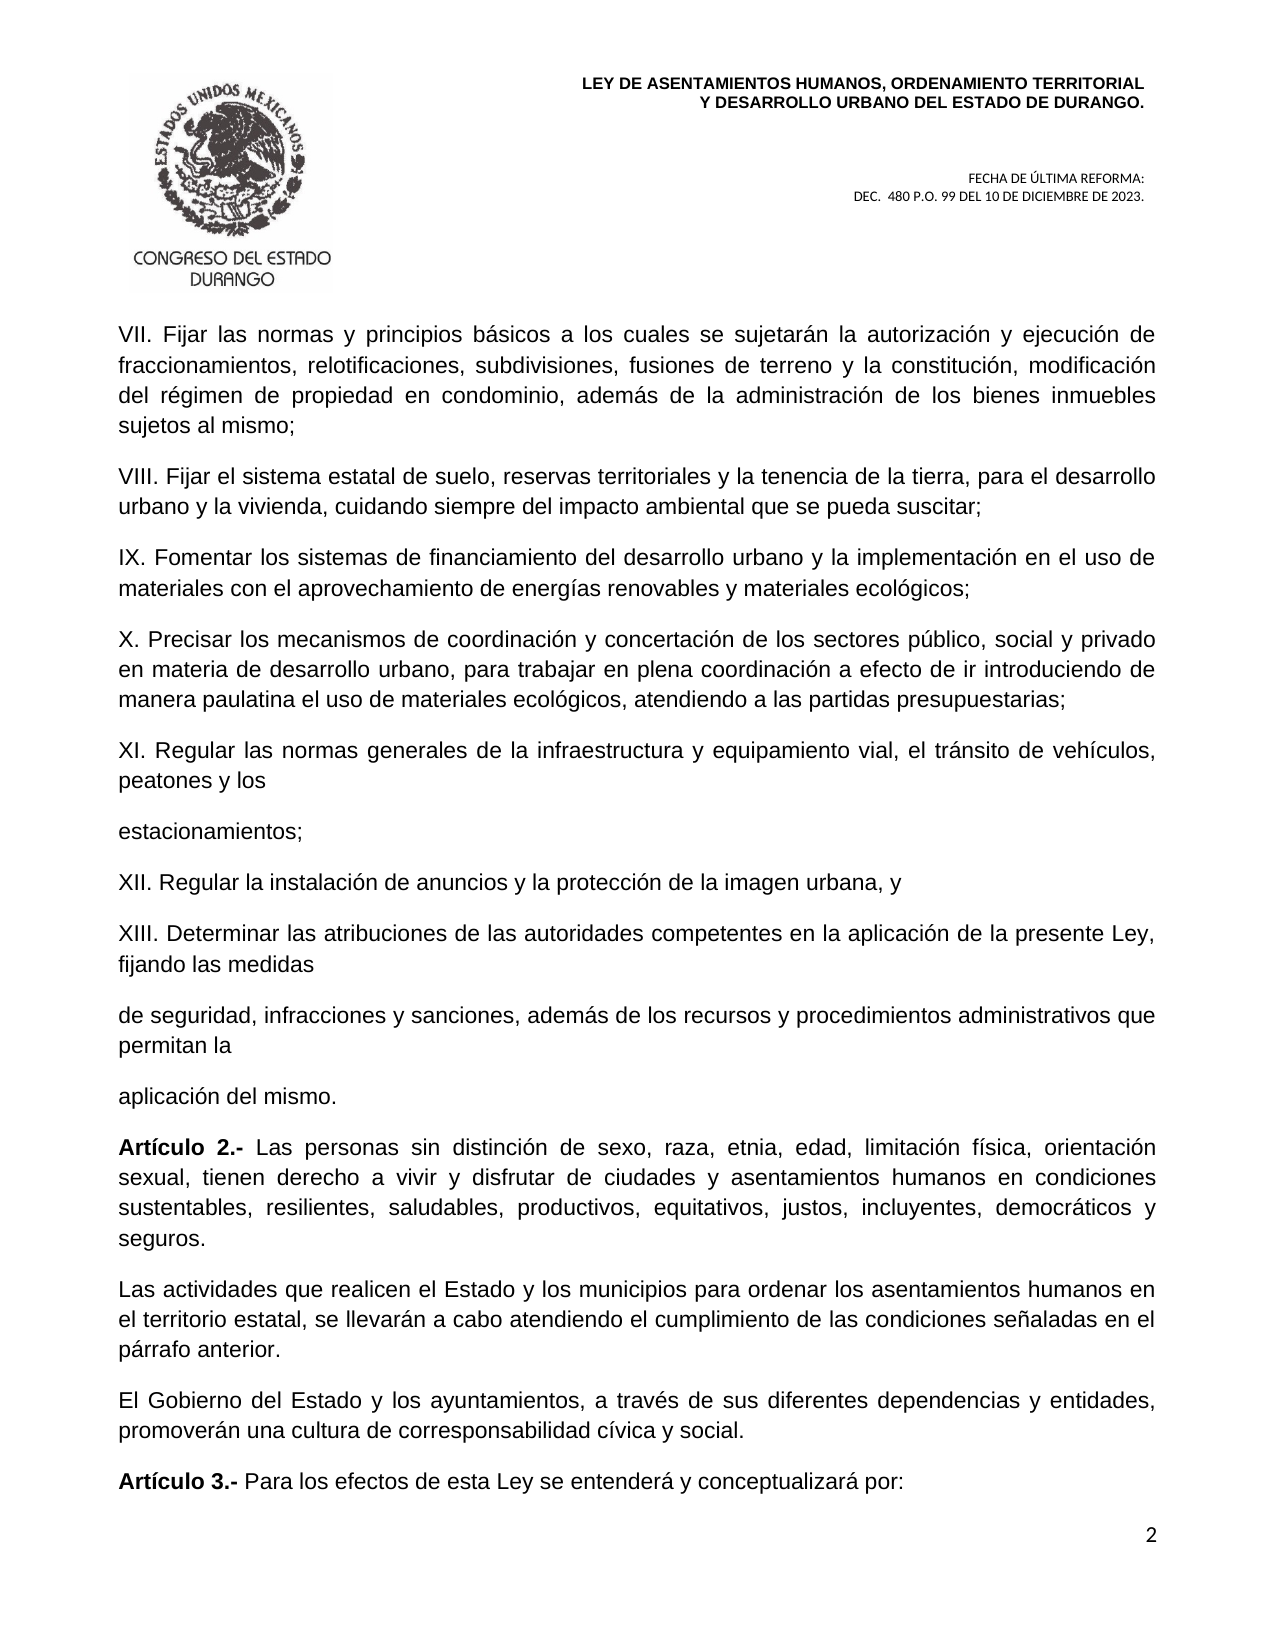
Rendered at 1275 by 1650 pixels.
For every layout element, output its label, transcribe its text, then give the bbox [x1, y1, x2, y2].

text Artículo 3.- Para los efectos de esta Ley se entenderá y conceptualizará por: [118, 1468, 1157, 1494]
text aplicación del mismo. [118, 1083, 1157, 1109]
text X. Precisar los mecanismos de coordinación y concertación de los sectores público, social y privado en materia de desarrollo urbano, para trabajar en plena coordinación a efecto de ir introduciendo de manera paulatina el uso de materiales ecológicos, atendiendo a las partidas presupuestarias; [118, 626, 1157, 712]
text XII. Regular la instalación de anuncios y la protección de la imagen urbana, y [118, 869, 1157, 896]
text IX. Fomentar los sistemas de financiamiento del desarrollo urbano y la implementación en el uso de materiales con el aprovechamiento de energías renovables y materiales ecológicos; [118, 544, 1157, 601]
text XI. Regular las normas generales de la infraestructura y equipamiento vial, el tránsito de vehículos, peatones y los [118, 737, 1157, 793]
text VIII. Fijar el sistema estatal de suelo, reservas territoriales y la tenencia de la tierra, para el desarrollo urbano y la vivienda, cuidando siempre del impacto ambiental que se pueda suscitar; [118, 463, 1157, 519]
text XIII. Determinar las atribuciones de las autoridades competentes en la aplicación de la presente Ley, fijando las medidas [118, 920, 1157, 977]
text de seguridad, infracciones y sanciones, además de los recursos y procedimientos administrativos que permitan la [118, 1002, 1157, 1058]
picture [129, 73, 333, 293]
text El Gobierno del Estado y los ayuntamientos, a través de sus diferentes dependencias y entidades, promoverán una cultura de corresponsabilidad cívica y social. [118, 1387, 1157, 1443]
text Las actividades que realicen el Estado y los municipios para ordenar los asentamientos humanos en el territorio estatal, se llevarán a cabo atendiendo el cumplimiento de las condiciones señaladas en el párrafo anterior. [118, 1276, 1157, 1362]
text VII. Fijar las normas y principios básicos a los cuales se sujetarán la autorización y ejecución de fraccionamientos, relotificaciones, subdivisiones, fusiones de terreno y la constitución, modificación del régimen de propiedad en condominio, además de la administración de los bienes inmuebles sujetos al mismo; [118, 321, 1157, 438]
text estacionamientos; [118, 818, 1157, 844]
text Artículo 2.- Las personas sin distinción de sexo, raza, etnia, edad, limitación física, orientación sexual, tienen derecho a vivir y disfrutar de ciudades y asentamientos humanos en condiciones sustentables, resilientes, saludables, productivos, equitativos, justos, incluyentes, democráticos y seguros. [118, 1134, 1157, 1251]
